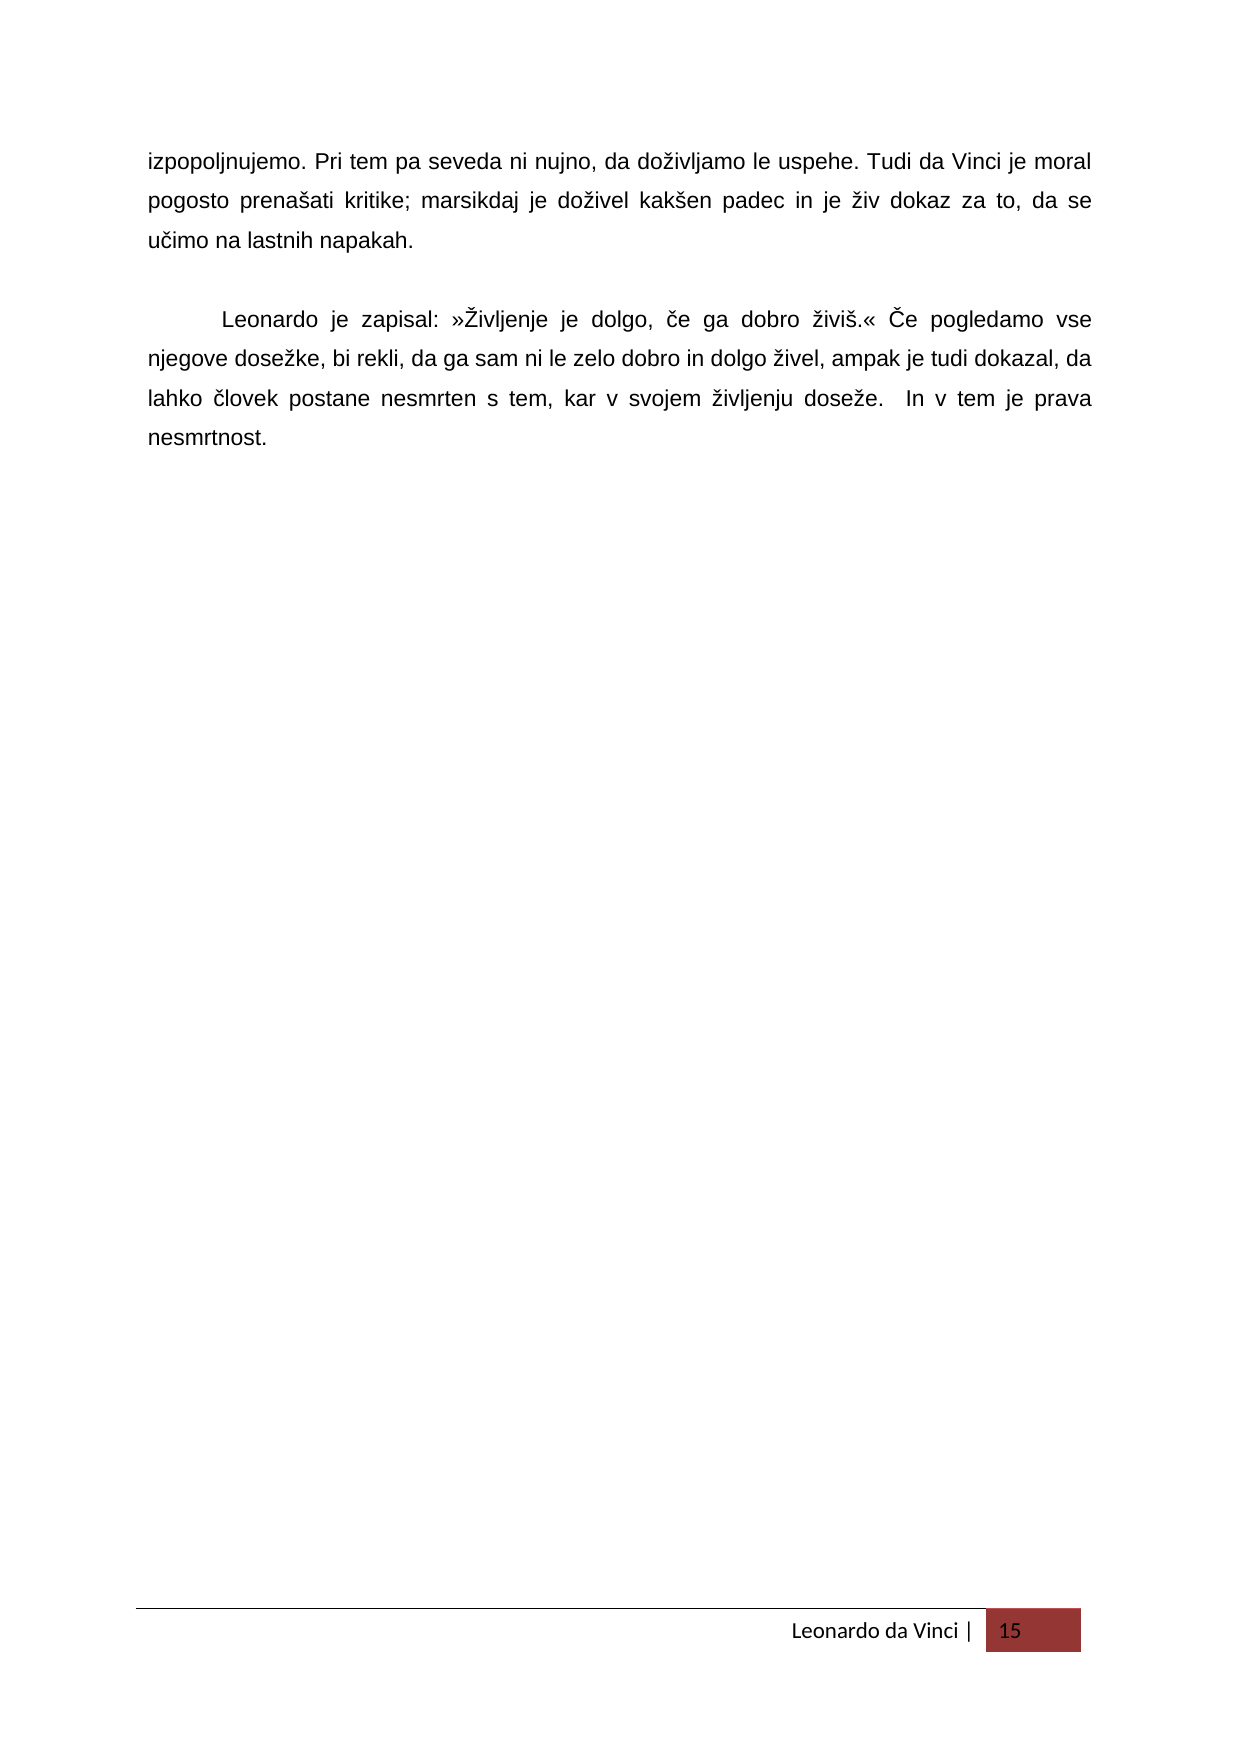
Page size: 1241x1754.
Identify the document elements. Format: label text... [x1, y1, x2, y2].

text Leonardo je zapisal: »Življenje je dolgo, če ga dobro živiš.« Če pogledamo vse njegove dosežke, bi rekli, da ga sam ni le zelo dobro in dolgo živel, ampak je tudi dokazal, da lahko človek postane nesmrten s tem, kar v svojem življenju doseže. In v tem je prava nesmrtnost. [148, 306, 1093, 450]
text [148, 148, 1093, 253]
